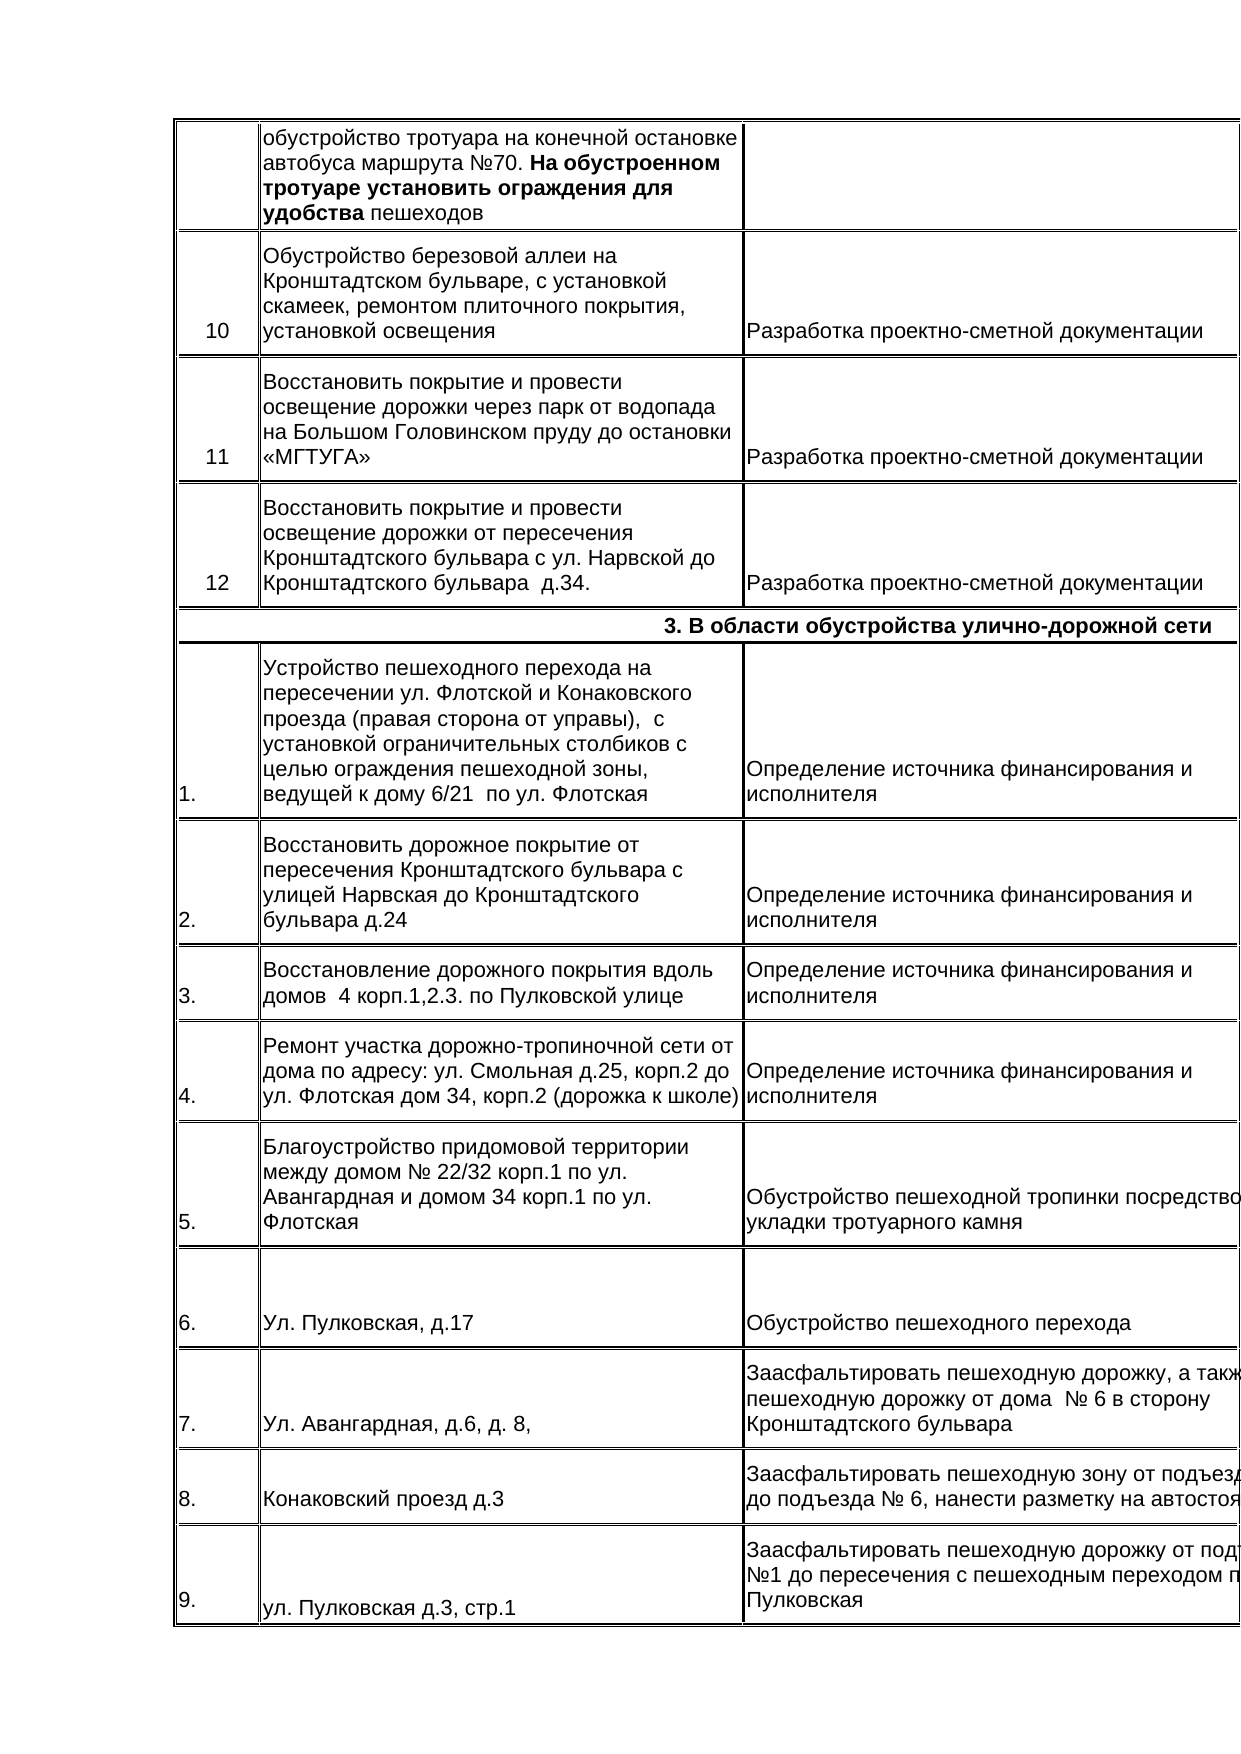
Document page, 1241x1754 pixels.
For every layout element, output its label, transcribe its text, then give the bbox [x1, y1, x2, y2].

table_cell 3. В области обустройства улично-дорожной сети [177, 606, 1239, 641]
table_cell Заасфальтировать пешеходную дорожку, а также пешеходную дорожку от дома № 6 в сторону Кронштадтского бульвара [745, 1346, 1239, 1447]
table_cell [260, 120, 743, 228]
table_cell Разработка проектно-сметной документации [745, 229, 1239, 354]
table_cell Обустройство березовой аллеи на Кронштадтском бульваре, с установкой скамеек, ремонтом плиточного покрытия, установкой освещения [261, 232, 742, 354]
table_cell 5. [177, 1120, 258, 1245]
table_cell 10 [177, 229, 258, 354]
table_cell Восстановить покрытие и провести освещение дорожки от пересечения Кронштадтского бульвара с ул. Нарвской до Кронштадтского бульвара д.34. [261, 484, 742, 606]
table_cell 12 [177, 480, 258, 606]
table_cell Ремонт участка дорожно-тропиночной сети от дома по адресу: ул. Смольная д.25, корп.2 до ул. Флотская дом 34, корп.2 (дорожка к школе) [261, 1022, 742, 1119]
table_cell Восстановление дорожного покрытия вдоль домов 4 корп.1,2.3. по Пулковской улице [261, 947, 742, 1019]
table_cell Заасфальтировать пешеходную дорожку от подъезда №1 до пересечения с пешеходным переходом по ул. Пулковская [743, 1523, 1240, 1623]
table_cell 1. [177, 641, 258, 817]
table_cell Определение источника финансирования и исполнителя [745, 641, 1239, 817]
table_cell Конаковский проезд д.3 [261, 1450, 742, 1522]
table_cell Определение источника финансирования и исполнителя [745, 943, 1239, 1019]
table_cell 7. [177, 1346, 258, 1447]
table_cell Разработка проектно-сметной документации [745, 480, 1239, 606]
table_cell 2. [177, 817, 258, 943]
table_cell Определение источника финансирования и исполнителя [745, 817, 1239, 943]
table_cell Ул. Пулковская, д.17 [261, 1249, 742, 1346]
table_cell ул. Пулковская д.3, стр.1 [260, 1526, 743, 1623]
table_cell 11 [177, 354, 258, 480]
table_cell 9 [177, 122, 259, 228]
table_cell Благоустройство придомовой территории между домом № 22/32 корп.1 по ул. Авангардная и домом 34 корп.1 по ул. Флотская [261, 1123, 742, 1245]
table_cell Устройство пешеходного перехода на пересечении ул. Флотской и Конаковского проезда (правая сторона от управы), с установкой ограничительных столбиков с целью ограждения пешеходной зоны, ведущей к дому 6/21 по ул. Флотская [261, 644, 742, 817]
table_cell 8. [175, 1447, 259, 1522]
table_cell Разработка проектно-сметной документации [745, 354, 1239, 480]
table_cell 4. [175, 1019, 259, 1119]
table_cell 6. [177, 1245, 258, 1346]
table_cell Обустройство пешеходного перехода [745, 1245, 1239, 1346]
table_cell 3. [177, 943, 258, 1019]
table_cell Заасфальтировать пешеходную зону от подъезда №1 до подъезда № 6, нанести разметку на автостоянке [743, 1447, 1240, 1522]
table_cell Определение источника финансирования и исполнителя [743, 1019, 1240, 1119]
table_cell Ул. Авангардная, д.6, д. 8, [261, 1350, 742, 1447]
table_cell [743, 122, 1240, 228]
table_cell Восстановить дорожное покрытие от пересечения Кронштадтского бульвара с улицей Нарвская до Кронштадтского бульвара д.24 [261, 821, 742, 943]
table_cell Восстановить покрытие и провести освещение дорожки через парк от водопада на Большом Головинском пруду до остановки «МГТУГА» [261, 358, 742, 480]
table_cell Обустройство пешеходной тропинки посредством укладки тротуарного камня [745, 1120, 1239, 1245]
table_cell 9. [177, 1523, 259, 1623]
